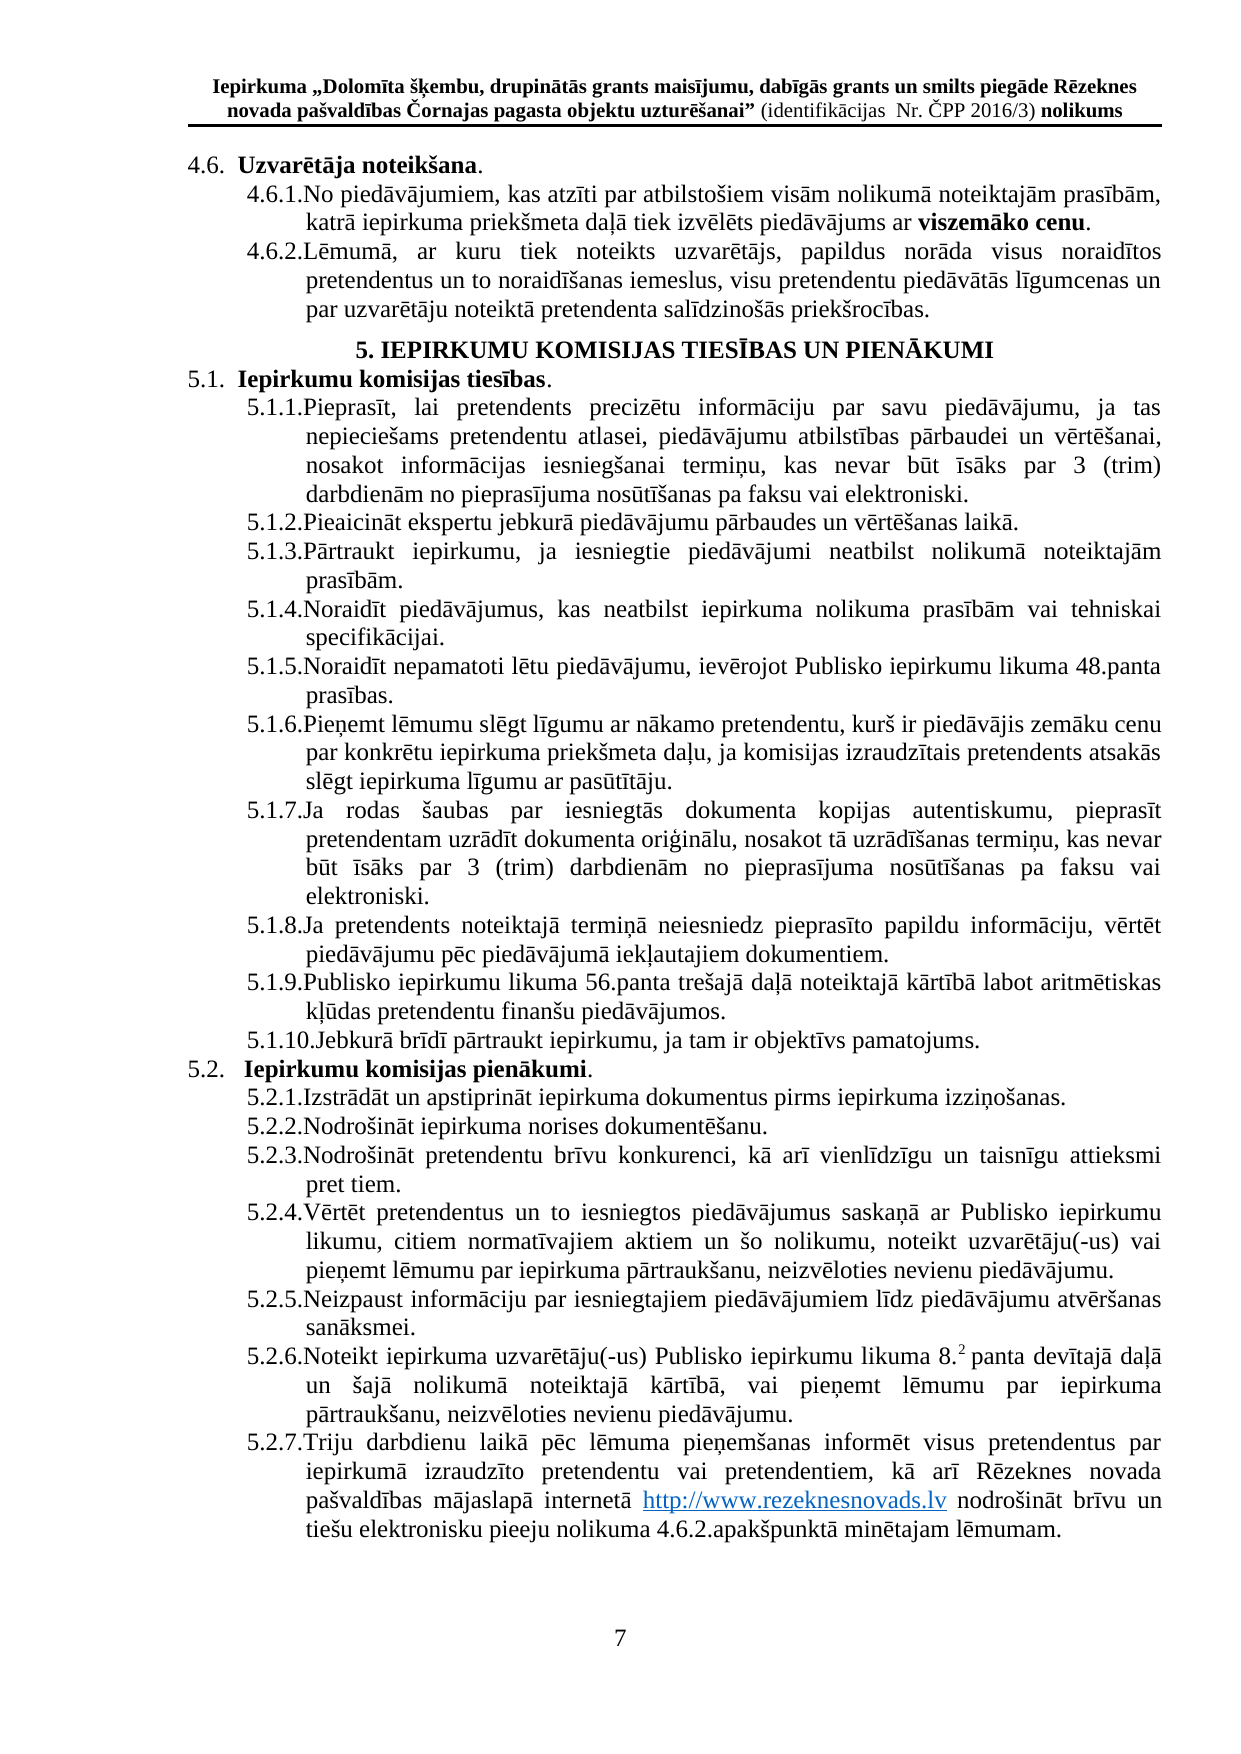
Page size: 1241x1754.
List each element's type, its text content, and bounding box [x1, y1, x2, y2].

text 4.6. Uzvarētāja noteikšana. [187, 150, 1162, 179]
text 5.2.3.Nodrošināt pretendentu brīvu konkurenci, kā arī vienlīdzīgu un taisnīgu attieksmi pret tiem. [247, 1140, 1162, 1197]
text 5. IEPIRKUMU KOMISIJAS TIESĪBAS UN PIENĀKUMI [187, 335, 1162, 364]
text 5.1.10.Jebkurā brīdī pārtraukt iepirkumu, ja tam ir objektīvs pamatojums. [187, 1025, 1162, 1054]
text 4.6.2.Lēmumā, ar kuru tiek noteikts uzvarētājs, papildus norāda visus noraidītos pretendentus un to noraidīšanas iemeslus, visu pretendentu piedāvātās līgumcenas un par uzvarētāju noteiktā pretendenta salīdzinošās priekšrocības. [247, 236, 1162, 322]
text 5.1.9.Publisko iepirkumu likuma 56.panta trešajā daļā noteiktajā kārtībā labot aritmētiskas kļūdas pretendentu finanšu piedāvājumos. [247, 967, 1162, 1025]
text 4.6.1.No piedāvājumiem, kas atzīti par atbilstošiem visām nolikumā noteiktajām prasībām, katrā iepirkuma priekšmeta daļā tiek izvēlēts piedāvājums ar viszemāko cenu. [247, 179, 1162, 236]
text 5.2.5.Neizpaust informāciju par iesniegtajiem piedāvājumiem līdz piedāvājumu atvēršanas sanāksmei. [247, 1284, 1162, 1341]
text 5.1.8.Ja pretendents noteiktajā termiņā neiesniedz pieprasīto papildu informāciju, vērtēt piedāvājumu pēc piedāvājumā iekļautajiem dokumentiem. [247, 910, 1162, 967]
text 5.2.7.Triju darbdienu laikā pēc lēmuma pieņemšanas informēt visus pretendentus par iepirkumā izraudzīto pretendentu vai pretendentiem, kā arī Rēzeknes novada pašvaldības mājaslapā internetā http://www.rezeknesnovads.lv nodrošināt brīvu un tiešu elektronisku pieeju nolikuma 4.6.2.apakšpunktā minētajam lēmumam. [247, 1427, 1162, 1543]
text 5.2.6.Noteikt iepirkuma uzvarētāju(-us) Publisko iepirkumu likuma 8.2 panta devītajā daļā un šajā nolikumā noteiktajā kārtībā, vai pieņemt lēmumu par iepirkuma pārtraukšanu, neizvēloties nevienu piedāvājumu. [247, 1341, 1162, 1427]
text 5.1. Iepirkumu komisijas tiesības. [187, 364, 1162, 392]
text 5.1.3.Pārtraukt iepirkumu, ja iesniegtie piedāvājumi neatbilst nolikumā noteiktajām prasībām. [247, 536, 1162, 594]
text 5.1.5.Noraidīt nepamatoti lētu piedāvājumu, ievērojot Publisko iepirkumu likuma 48.panta prasības. [247, 651, 1162, 709]
text 5.2. Iepirkumu komisijas pienākumi. [187, 1054, 1053, 1082]
text 5.1.7.Ja rodas šaubas par iesniegtās dokumenta kopijas autentiskumu, pieprasīt pretendentam uzrādīt dokumenta oriģinālu, nosakot tā uzrādīšanas termiņu, kas nevar būt īsāks par 3 (trim) darbdienām no pieprasījuma nosūtīšanas pa faksu vai elektroniski. [247, 795, 1162, 910]
text 5.2.2.Nodrošināt iepirkuma norises dokumentēšanu. [187, 1111, 1162, 1140]
text 5.1.2.Pieaicināt ekspertu jebkurā piedāvājumu pārbaudes un vērtēšanas laikā. [187, 507, 1162, 536]
text 5.1.6.Pieņemt lēmumu slēgt līgumu ar nākamo pretendentu, kurš ir piedāvājis zemāku cenu par konkrētu iepirkuma priekšmeta daļu, ja komisijas izraudzītais pretendents atsakās slēgt iepirkuma līgumu ar pasūtītāju. [247, 709, 1162, 795]
text 5.2.1.Izstrādāt un apstiprināt iepirkuma dokumentus pirms iepirkuma izziņošanas. [187, 1082, 1162, 1111]
text 5.1.4.Noraidīt piedāvājumus, kas neatbilst iepirkuma nolikuma prasībām vai tehniskai specifikācijai. [247, 594, 1162, 651]
text 5.2.4.Vērtēt pretendentus un to iesniegtos piedāvājumus saskaņā ar Publisko iepirkumu likumu, citiem normatīvajiem aktiem un šo nolikumu, noteikt uzvarētāju(-us) vai pieņemt lēmumu par iepirkuma pārtraukšanu, neizvēloties nevienu piedāvājumu. [247, 1197, 1162, 1284]
text 5.1.1.Pieprasīt, lai pretendents precizētu informāciju par savu piedāvājumu, ja tas nepieciešams pretendentu atlasei, piedāvājumu atbilstības pārbaudei un vērtēšanai, nosakot informācijas iesniegšanai termiņu, kas nevar būt īsāks par 3 (trim) darbdienām no pieprasījuma nosūtīšanas pa faksu vai elektroniski. [247, 392, 1162, 507]
